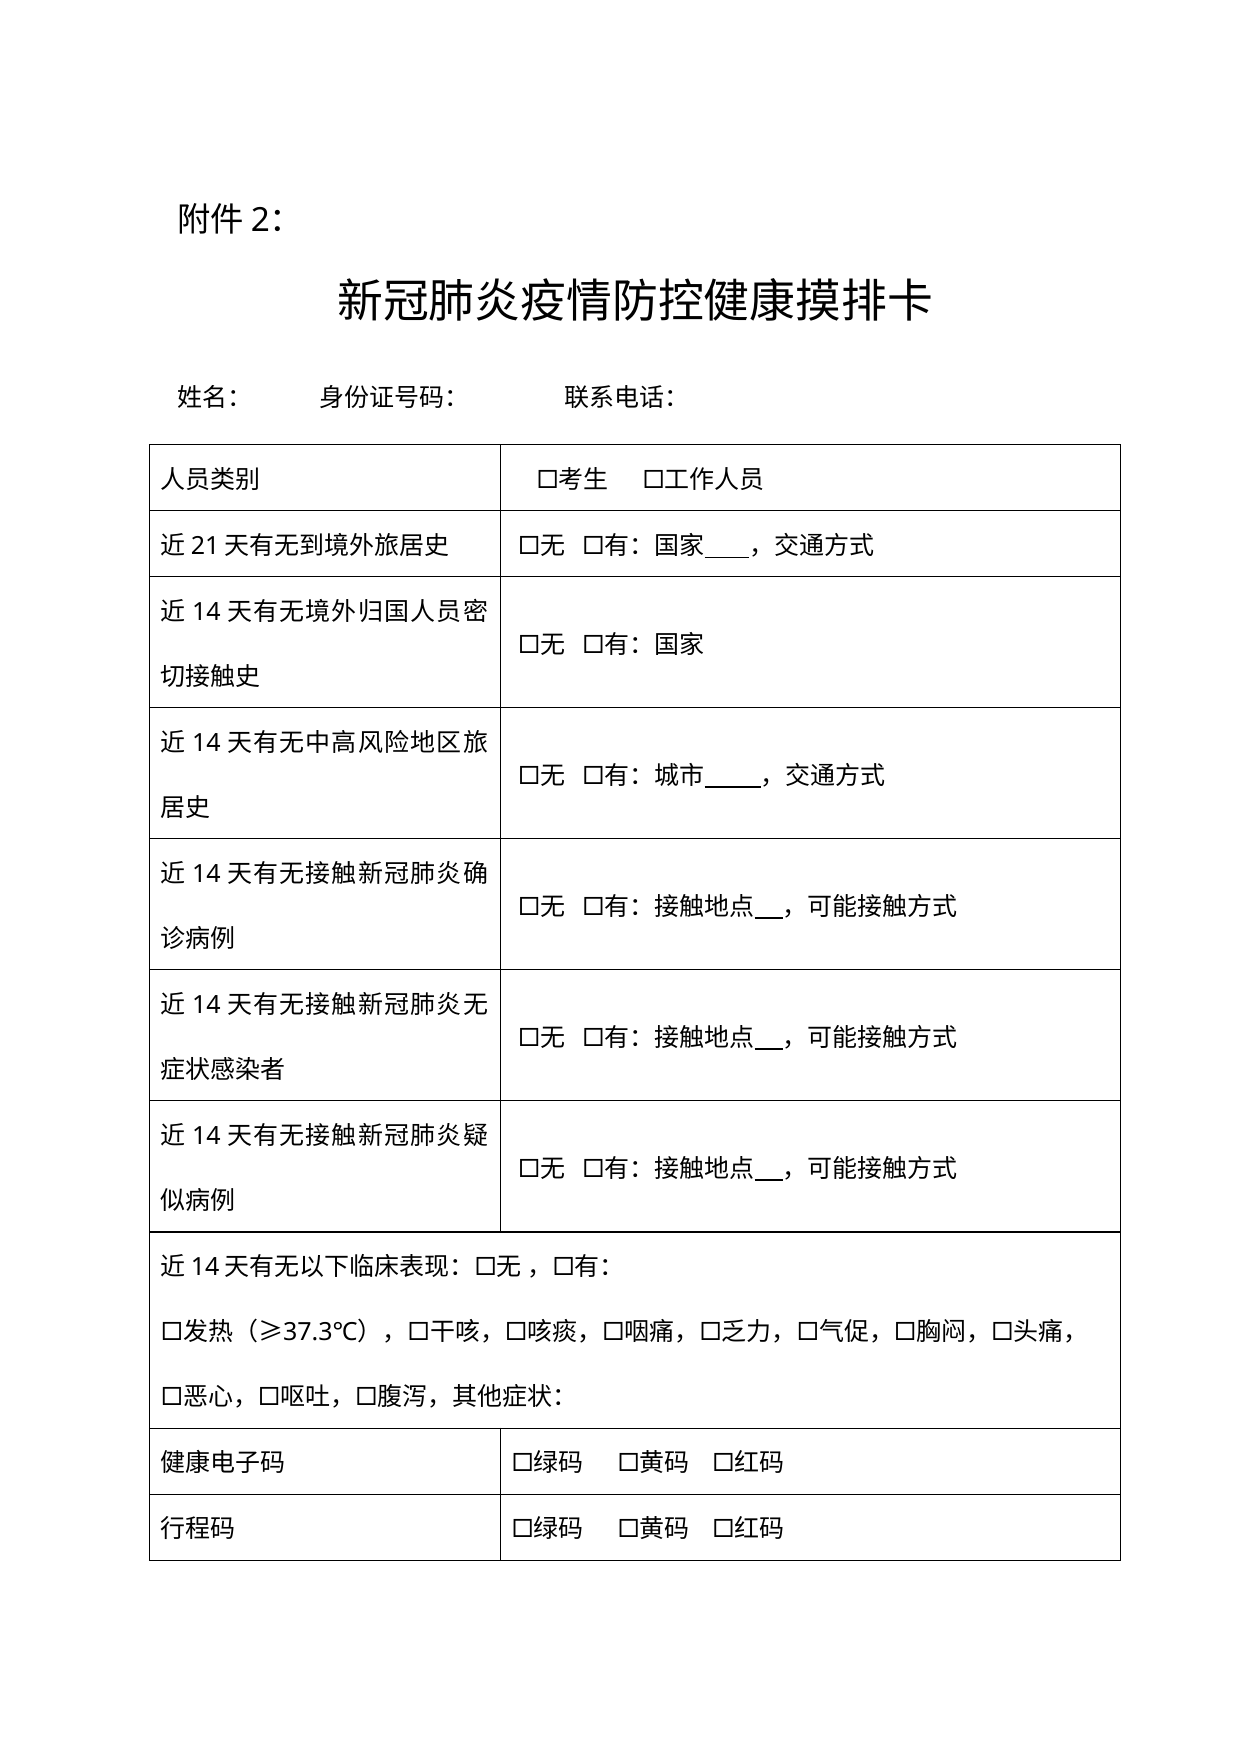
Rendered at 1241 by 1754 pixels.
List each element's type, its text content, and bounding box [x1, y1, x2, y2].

table_cell 绿码 黄码 红码 [501, 1495, 1120, 1559]
table_cell 无 有：城市 ，交通方式 [501, 708, 1120, 838]
table_cell 行程码 [150, 1495, 500, 1559]
table_cell 近14天有无接触新冠肺炎确诊病例 [150, 839, 500, 969]
table_cell 绿码 黄码 红码 [501, 1429, 1120, 1493]
table_cell 无 有：接触地点 ，可能接触方式 [501, 970, 1120, 1100]
table_cell 无 有：国家 [501, 577, 1120, 707]
text 新冠肺炎疫情防控健康摸排卡 [177, 249, 1092, 347]
table_cell 近14天有无接触新冠肺炎无症状感染者 [150, 970, 500, 1100]
table_cell 无 有：接触地点 ，可能接触方式 [501, 839, 1120, 969]
table_cell 近14天有无接触新冠肺炎疑似病例 [150, 1101, 500, 1231]
text 附件2： [177, 184, 1092, 249]
table_cell 无 有：国家 ，交通方式 [501, 511, 1120, 576]
table_cell 无 有：接触地点 ，可能接触方式 [501, 1101, 1120, 1231]
table_cell 近21天有无到境外旅居史 [150, 511, 500, 576]
table_header 人员类别 [150, 445, 500, 510]
text 姓名： 身份证号码： 联系电话： [177, 363, 1092, 428]
table_cell 健康电子码 [150, 1429, 500, 1493]
table_cell 近14天有无中高风险地区旅居史 [150, 708, 500, 838]
table_header 考生 工作人员 [501, 445, 1120, 510]
table_cell 近14天有无境外归国人员密切接触史 [150, 577, 500, 707]
table_cell 近14天有无以下临床表现：无 ，有： 发热（≥37.3℃），干咳，咳痰，咽痛，乏力，气促，胸闷，头痛，恶心，呕吐，腹泻，其他症状： [150, 1233, 1120, 1427]
